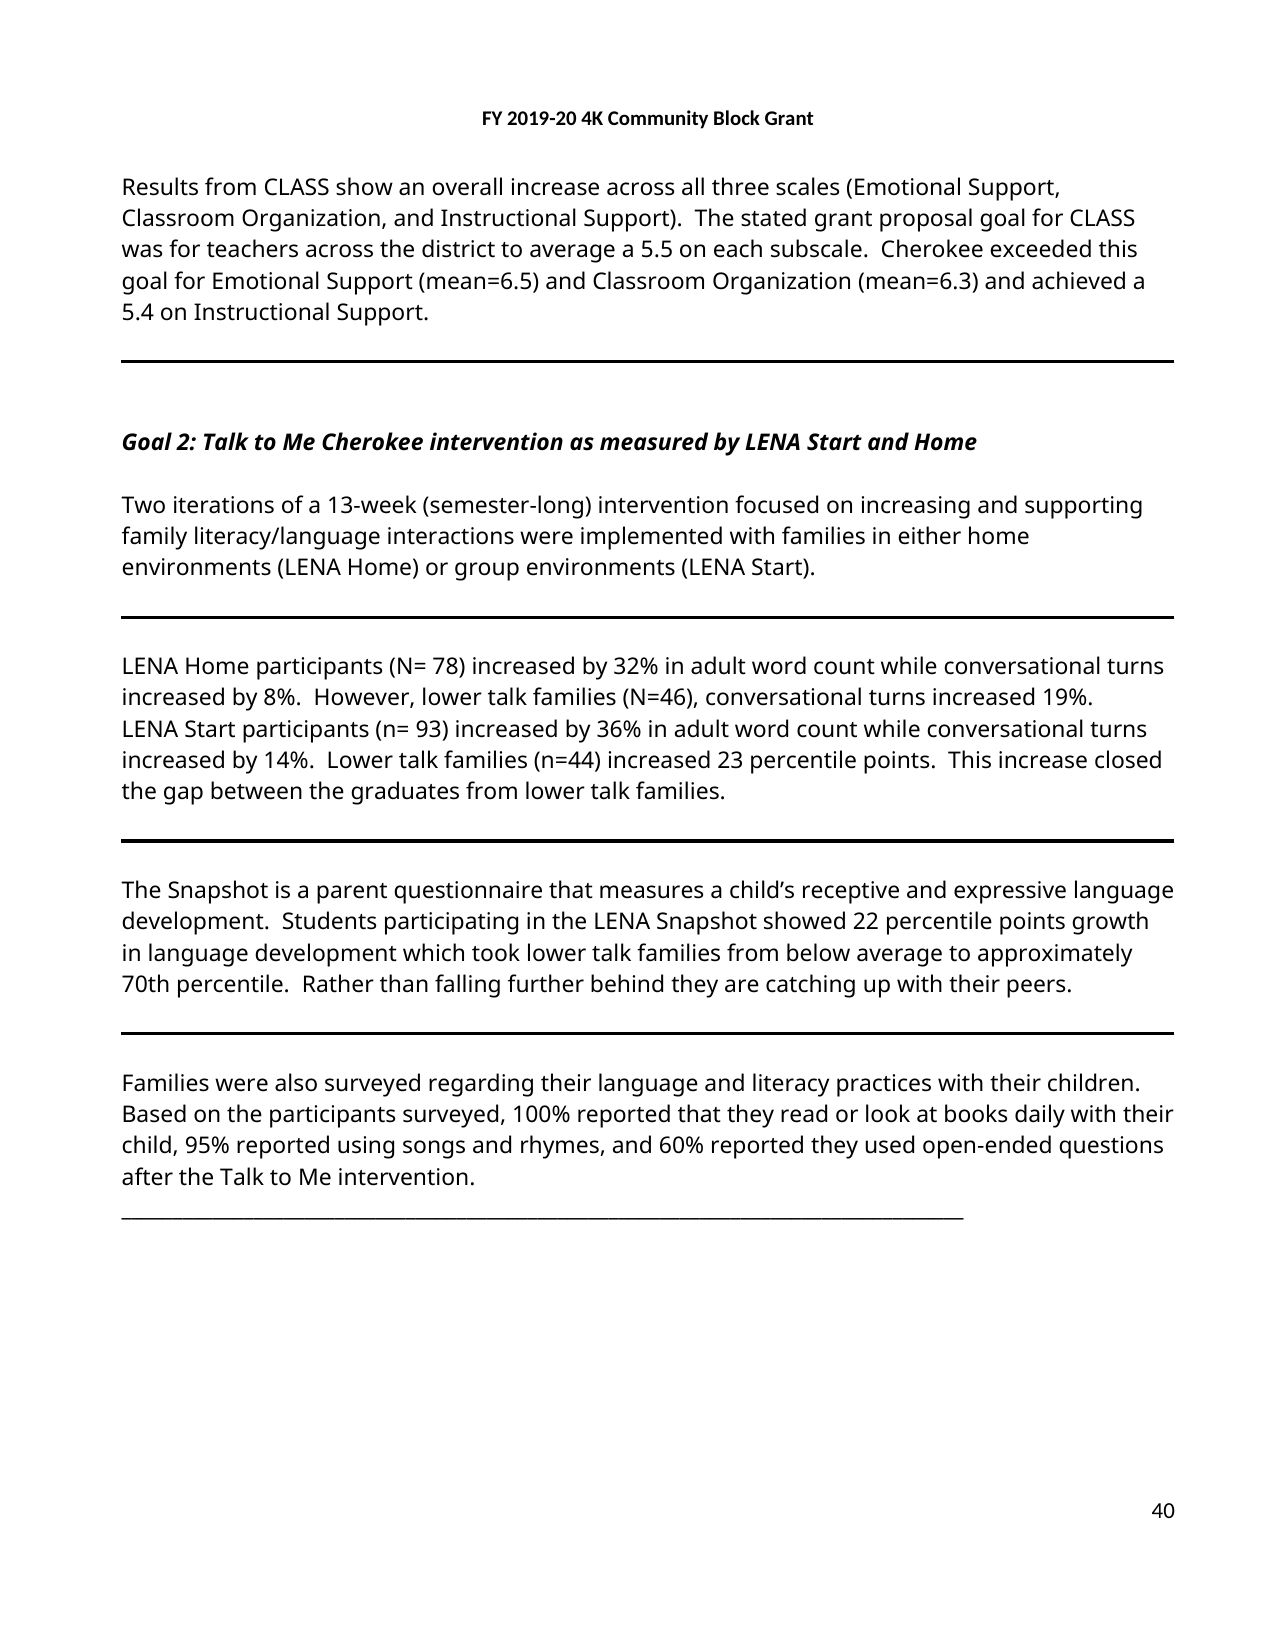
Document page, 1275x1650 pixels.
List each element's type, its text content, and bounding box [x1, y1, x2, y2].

text LENA Start participants (n= 93) increased by 36% in adult word count while conversational turns increased by 14%. Lower talk families (n=44) increased 23 percentile points. This increase closed the gap between the graduates from lower talk families. [121, 712, 1174, 806]
text Families were also surveyed regarding their language and literacy practices with their children. Based on the participants surveyed, 100% reported that they read or look at books daily with their child, 95% reported using songs and rhymes, and 60% reported they used open-ended questions after the Talk to Me intervention. [121, 1067, 1174, 1192]
text The Snapshot is a parent questionnaire that measures a child’s receptive and expressive language development. Students participating in the LENA Snapshot showed 22 percentile points growth in language development which took lower talk families from below average to approximately 70th percentile. Rather than falling further behind they are catching up with their peers. [121, 874, 1174, 999]
text Results from CLASS show an overall increase across all three scales (Emotional Support, Classroom Organization, and Instructional Support). The stated grant proposal goal for CLASS was for teachers across the district to average a 5.5 on each subscale. Cherokee exceeded this goal for Emotional Support (mean=6.5) and Classroom Organization (mean=6.3) and achieved a 5.4 on Instructional Support. [121, 171, 1174, 327]
text LENA Home participants (N= 78) increased by 32% in adult word count while conversational turns increased by 8%. However, lower talk families (N=46), conversational turns increased 19%. [121, 650, 1174, 712]
text Goal 2: Talk to Me Cherokee intervention as measured by LENA Start and Home [121, 426, 1174, 457]
text Two iterations of a 13-week (semester-long) intervention focused on increasing and supporting family literacy/language interactions were implemented with families in either home environments (LENA Home) or group environments (LENA Start). [121, 488, 1174, 582]
text ___________________________________________________________________________________ [121, 1192, 1174, 1223]
